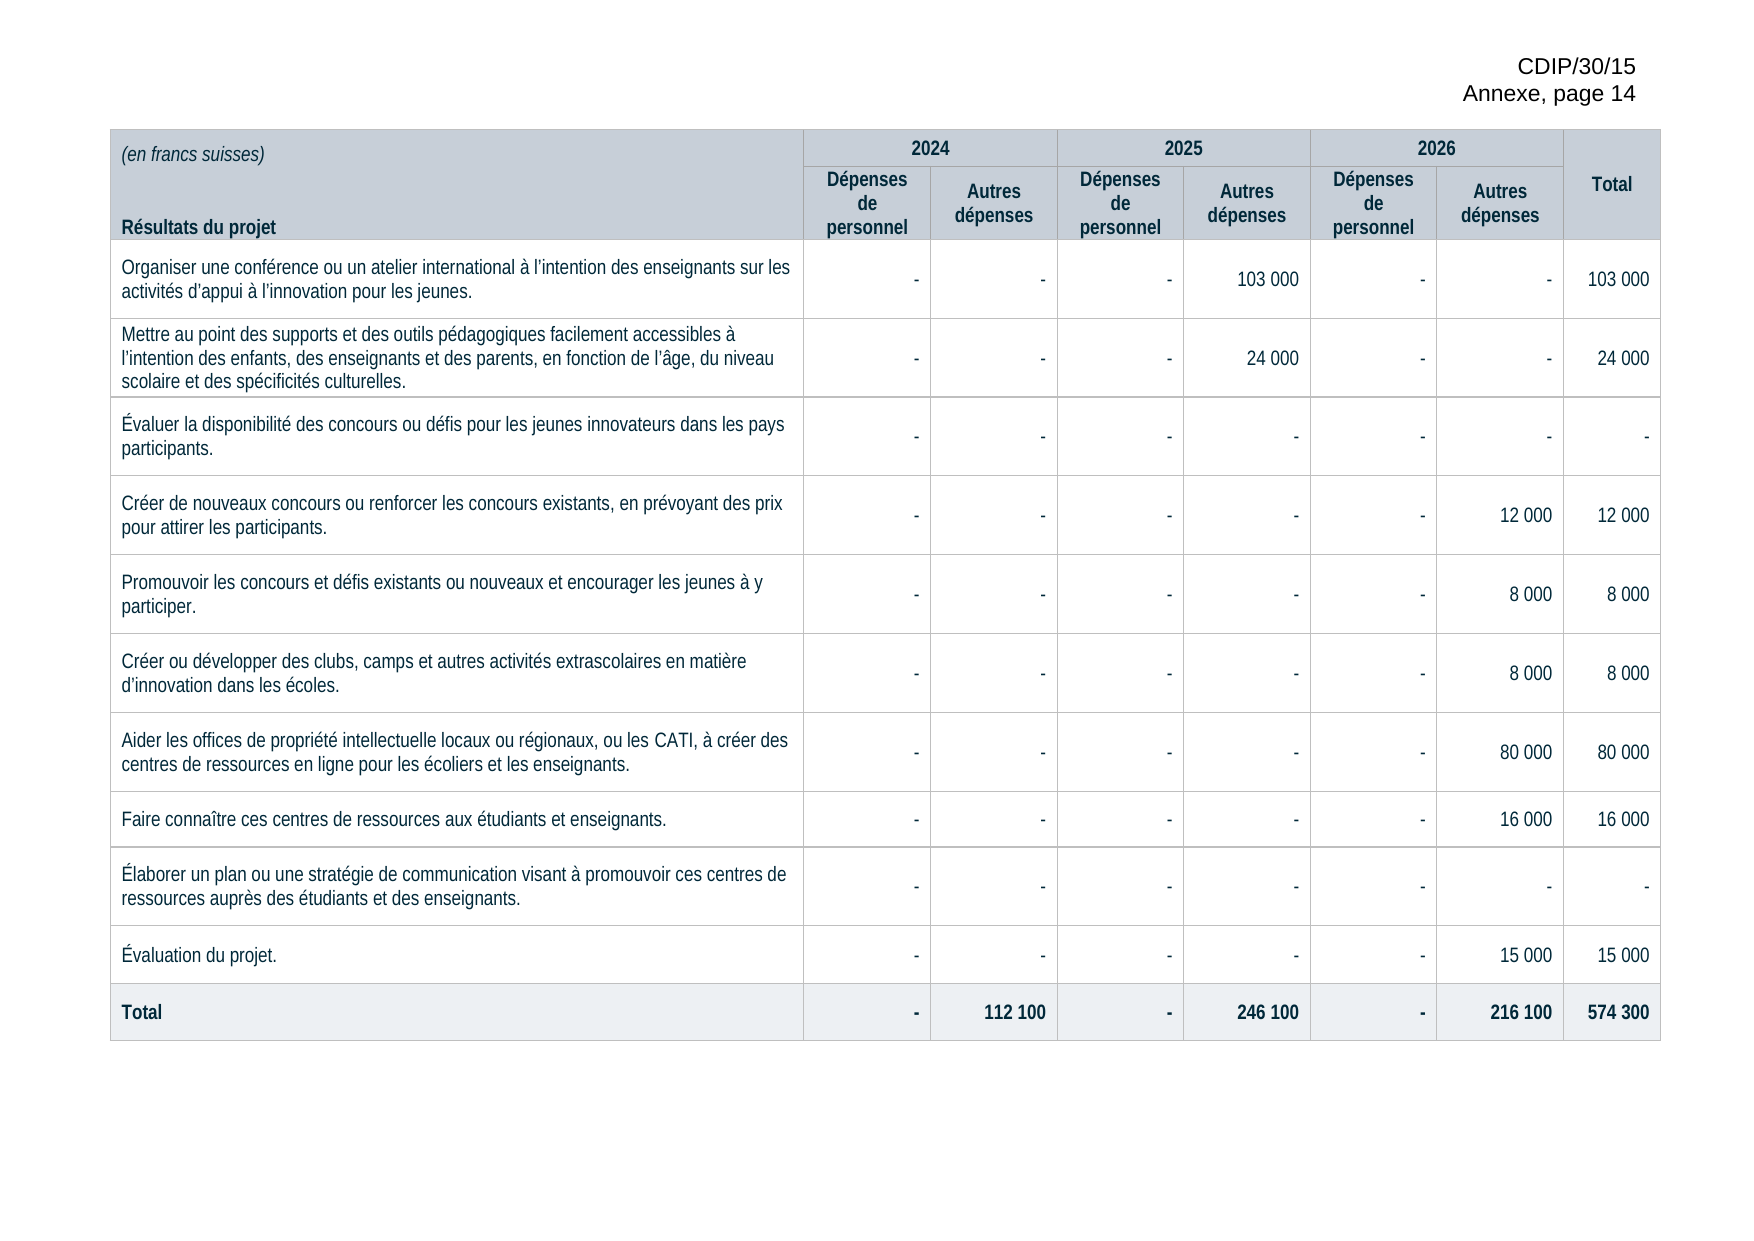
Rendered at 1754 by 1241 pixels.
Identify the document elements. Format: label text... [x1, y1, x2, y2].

table_cell Créer de nouveaux concours ou renforcer les concours existants, en prévoyant des prix pour attirer les participants. [111, 476, 803, 554]
table_header 2024 [804, 130, 1057, 166]
table_cell - [1311, 319, 1436, 396]
table_cell - [1184, 713, 1310, 791]
table_cell 8 000 [1437, 634, 1563, 712]
table_cell Total [111, 984, 803, 1040]
table_cell Dépenses de personnel [1311, 167, 1436, 239]
table_cell 216 100 [1437, 984, 1563, 1040]
table_cell - [804, 713, 930, 791]
table_cell - [1311, 984, 1436, 1040]
table_cell - [1311, 926, 1436, 983]
table_cell - [1058, 634, 1183, 712]
table_cell - [1311, 848, 1436, 925]
table_cell Organiser une conférence ou un atelier international à l’intention des enseignants sur les activités d’appui à l’innovation pour les jeunes. [111, 240, 803, 317]
table_cell 80 000 [1437, 713, 1563, 791]
table_cell Créer ou développer des clubs, camps et autres activités extrascolaires en matière d’innovation dans les écoles. [111, 634, 803, 712]
table_cell - [931, 240, 1057, 317]
table_cell 16 000 [1437, 792, 1563, 846]
table_header Total [1564, 130, 1660, 239]
table_cell Autres dépenses [1184, 167, 1310, 239]
table_cell - [1058, 713, 1183, 791]
picture [1259, 354, 1265, 365]
table_cell Dépenses de personnel [804, 167, 930, 239]
table_cell - [1058, 984, 1183, 1040]
table_cell - [931, 476, 1057, 554]
table_cell - [804, 240, 930, 317]
table_cell - [931, 555, 1057, 633]
table_cell 24 000 [1564, 319, 1660, 396]
table_cell - [1311, 398, 1436, 475]
table_cell - [931, 319, 1057, 396]
picture [1589, 272, 1593, 284]
table_cell Mettre au point des supports et des outils pédagogiques facilement accessibles à l’intention des enfants, des enseignants et des parents, en fonction de l’âge, du niveau scolaire et des spécificités culturelles. [111, 319, 803, 396]
table_cell Évaluation du projet. [111, 926, 803, 983]
table_cell 16 000 [1564, 792, 1660, 846]
table_cell - [931, 713, 1057, 791]
table_cell Promouvoir les concours et défis existants ou nouveaux et encourager les jeunes à y participer. [111, 555, 803, 633]
table_cell 8 000 [1437, 555, 1563, 633]
table_cell - [1184, 476, 1310, 554]
table_cell - [1058, 555, 1183, 633]
table_cell - [804, 984, 930, 1040]
table_cell - [1058, 240, 1183, 317]
table_cell - [1184, 792, 1310, 846]
table_cell - [1311, 713, 1436, 791]
table_cell - [1437, 319, 1563, 396]
table_cell Dépenses de personnel [1058, 167, 1183, 239]
table_cell - [1058, 398, 1183, 475]
table_cell 12 000 [1437, 476, 1563, 554]
table_cell - [1184, 398, 1310, 475]
table_cell Évaluer la disponibilité des concours ou défis pour les jeunes innovateurs dans les pays participants. [111, 398, 803, 475]
table_header 2026 [1311, 130, 1563, 166]
table_cell - [1184, 926, 1310, 983]
table_cell 103 000 [1564, 240, 1660, 317]
table_cell - [1058, 792, 1183, 846]
table_cell - [1437, 398, 1563, 475]
table_cell Autres dépenses [931, 167, 1057, 239]
table_cell Faire connaître ces centres de ressources aux étudiants et enseignants. [111, 792, 803, 846]
table_cell 8 000 [1564, 634, 1660, 712]
table_cell - [1311, 555, 1436, 633]
table_cell 15 000 [1437, 926, 1563, 983]
table_cell - [1058, 476, 1183, 554]
table_cell - [931, 634, 1057, 712]
table_cell 80 000 [1564, 713, 1660, 791]
table_cell - [931, 926, 1057, 983]
table_cell 103 000 [1184, 240, 1310, 317]
table_cell - [1311, 476, 1436, 554]
table_cell - [804, 319, 930, 396]
table_cell Aider les offices de propriété intellectuelle locaux ou régionaux, ou les CATI, à créer des centres de ressources en ligne pour les écoliers et les enseignants. [111, 713, 803, 791]
table_cell - [804, 926, 930, 983]
table_cell 112 100 [931, 984, 1057, 1040]
table_cell - [931, 792, 1057, 846]
table_cell Élaborer un plan ou une stratégie de communication visant à promouvoir ces centres de ressources auprès des étudiants et des enseignants. [111, 848, 803, 925]
table_header (en francs suisses) [111, 130, 803, 166]
table_cell - [1184, 848, 1310, 925]
table_cell - [1564, 848, 1660, 925]
table_cell - [931, 398, 1057, 475]
table_cell - [804, 398, 930, 475]
table_cell - [1058, 319, 1183, 396]
table_header 2025 [1058, 130, 1310, 166]
table_cell - [1437, 240, 1563, 317]
table_cell Autres dépenses [1437, 167, 1563, 239]
table_cell - [804, 848, 930, 925]
table_cell - [1564, 398, 1660, 475]
table_cell 12 000 [1564, 476, 1660, 554]
table_cell - [1311, 240, 1436, 317]
table_cell - [804, 634, 930, 712]
table_cell Résultats du projet [111, 166, 803, 239]
table_cell 574 300 [1564, 984, 1660, 1040]
table_cell 15 000 [1564, 926, 1660, 983]
table_cell - [1184, 634, 1310, 712]
table_cell - [1058, 926, 1183, 983]
table_cell - [931, 848, 1057, 925]
table_cell - [1311, 792, 1436, 846]
table_cell - [804, 555, 930, 633]
table_cell - [1437, 848, 1563, 925]
table_cell 24 000 [1184, 319, 1310, 396]
table_cell - [1311, 634, 1436, 712]
table_cell 246 100 [1184, 984, 1310, 1040]
table_cell - [1184, 555, 1310, 633]
table_cell - [1058, 848, 1183, 925]
table_cell - [804, 476, 930, 554]
table_cell 8 000 [1564, 555, 1660, 633]
table_cell - [804, 792, 930, 846]
